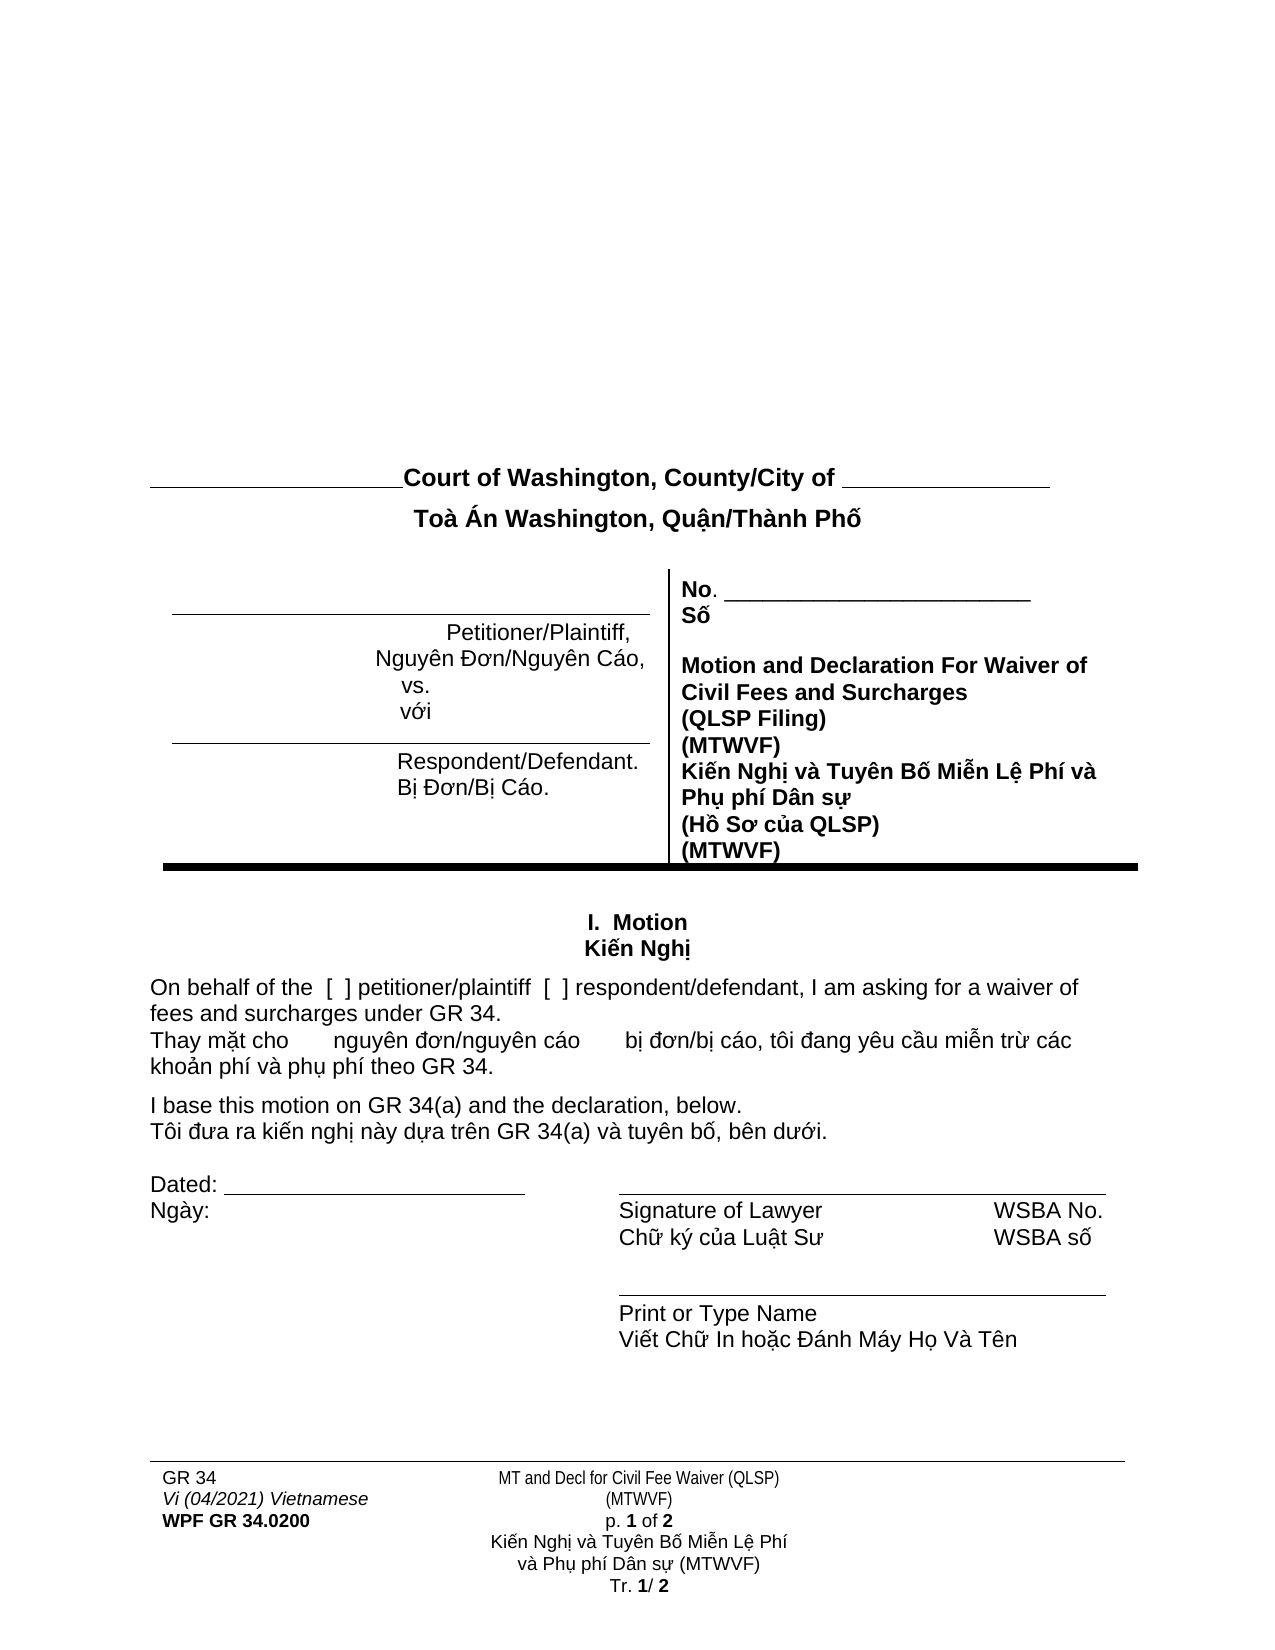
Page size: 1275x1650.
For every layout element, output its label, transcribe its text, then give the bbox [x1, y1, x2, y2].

text On behalf of the [ ] petitioner/plaintiff [ ] respondent/defendant, I am asking for a waiver of fees and surcharges under GR 34. [150, 974, 1125, 1027]
text Viết Chữ In hoặc Đánh Máy Họ Và Tên [150, 1326, 1125, 1353]
table_header Petitioner/Plaintiff, Nguyên Đơn/Nguyên Cáo, vs. với Respondent/Defendant. Bị Đơn/Bị Cáo. [163, 569, 668, 863]
text I base this motion on GR 34(a) and the declaration, below. [150, 1092, 1125, 1118]
table_header No. ________________________ Số Motion and Declaration For Waiver of Civil Fees and Surcharges (QLSP Filing) (MTWVF) Kiến Nghị và Tuyên Bố Miễn Lệ Phí và Phụ phí Dân sự (Hồ Sơ của QLSP) (MTWVF) [670, 569, 1137, 863]
text Print or Type Name [150, 1300, 1125, 1326]
list I. Motion [150, 909, 1125, 935]
text Tôi đưa ra kiến nghị này dựa trên GR 34(a) và tuyên bố, bên dưới. [150, 1118, 1125, 1144]
text Toà Án Washington, Quận/Thành Phố [150, 504, 1125, 532]
text Ngày: Signature of Lawyer WSBA No. [150, 1197, 1125, 1223]
text Chữ ký của Luật Sư WSBA số [150, 1223, 1125, 1250]
list Kiến Nghị [150, 935, 1125, 961]
text Thay mặt cho nguyên đơn/nguyên cáo bị đơn/bị cáo, tôi đang yêu cầu miễn trừ các khoản phí và phụ phí theo GR 34. [150, 1027, 1125, 1079]
text Court of Washington, County/City of [150, 462, 1125, 491]
text Dated: [150, 1171, 1125, 1197]
